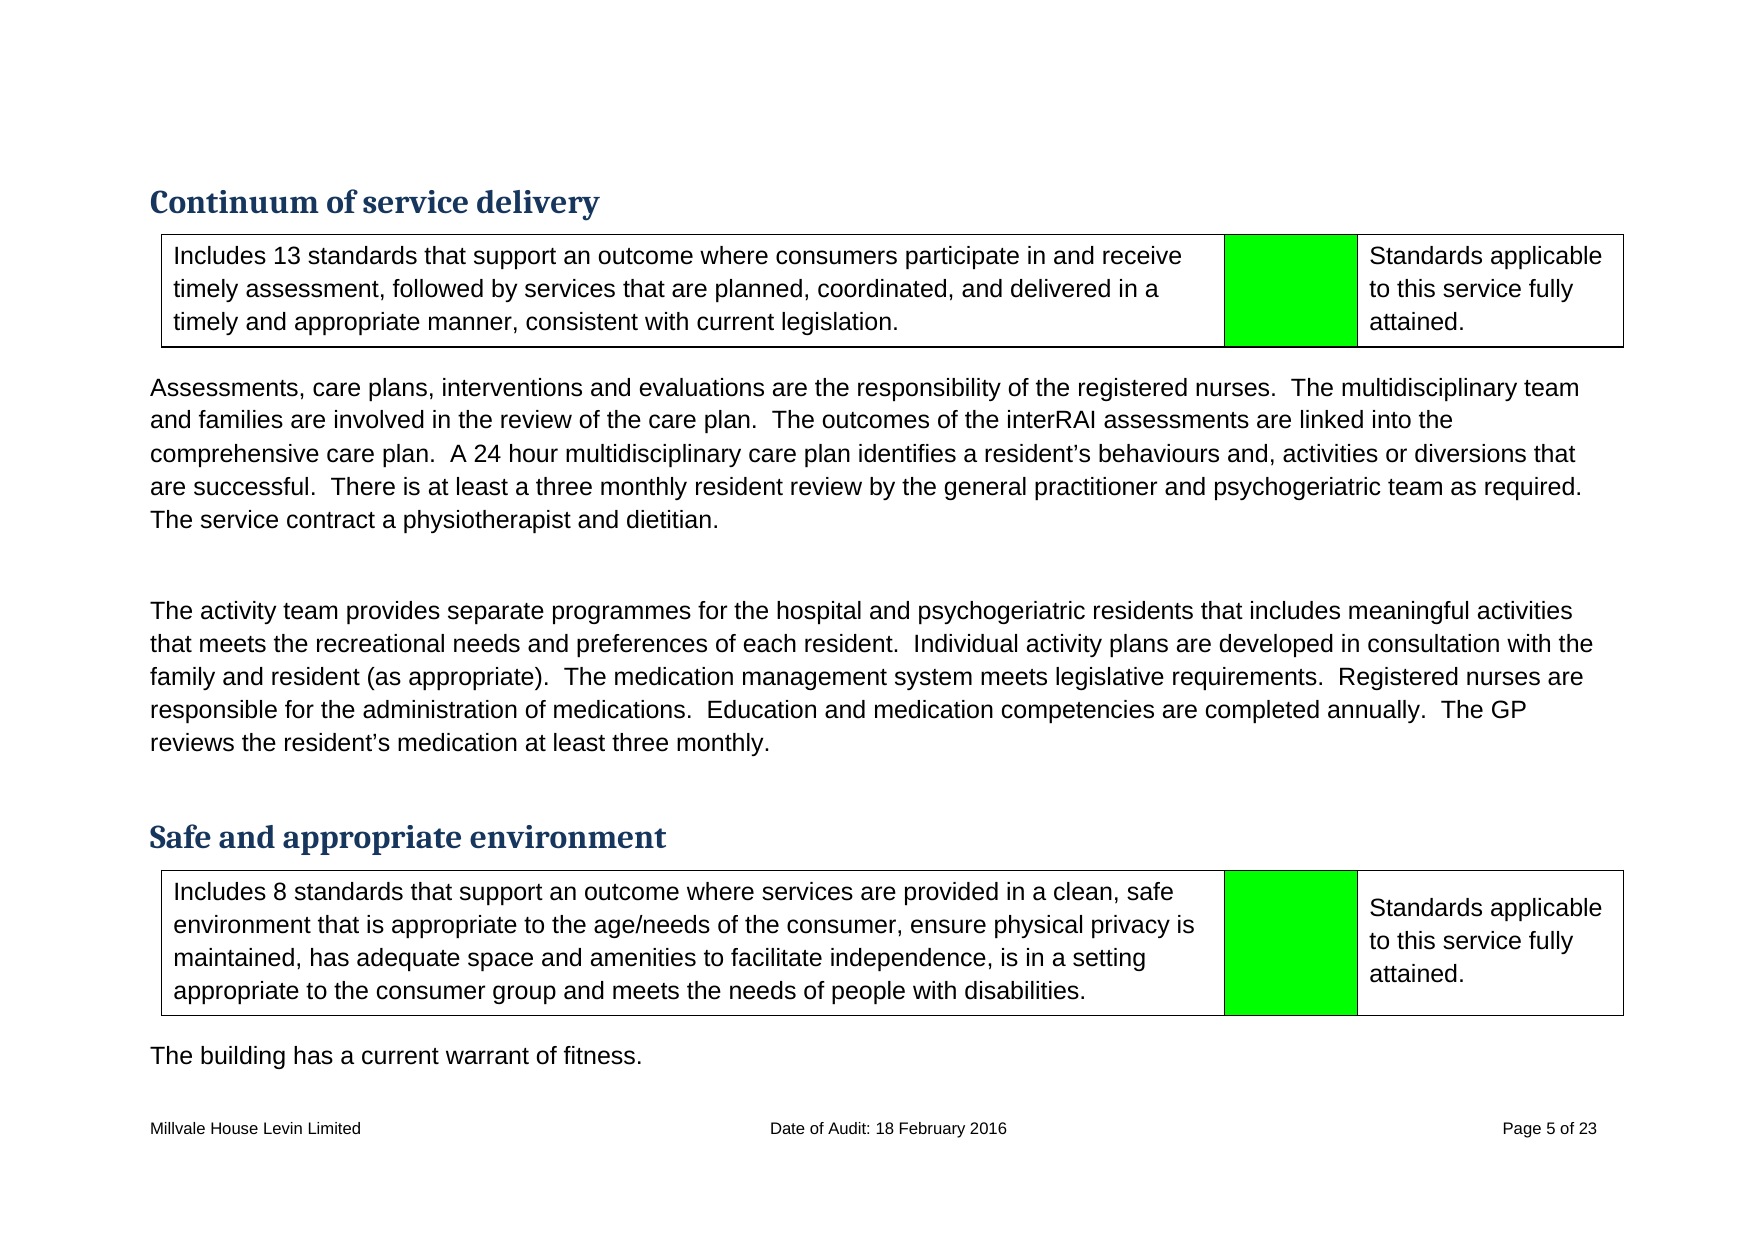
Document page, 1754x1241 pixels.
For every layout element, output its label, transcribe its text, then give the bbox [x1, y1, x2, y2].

subtitle Continuum of service delivery [150, 183, 1604, 221]
table_header Standards applicable to this service fully attained. [1358, 871, 1623, 1015]
table_header [1225, 871, 1357, 1015]
text The building has a current warrant of fitness. [150, 1041, 1604, 1070]
table_header Includes 13 standards that support an outcome where consumers participate in and receive timely assessment, followed by services that are planned, coordinated, and delivered in a timely and appropriate manner, consistent with current legislation. [162, 235, 1224, 346]
text Assessments, care plans, interventions and evaluations are the responsibility of the registered nurses. The multidisciplinary team and families are involved in the review of the care plan. The outcomes of the interRAI assessments are linked into the comprehensive care plan. A 24 hour multidisciplinary care plan identifies a resident’s behaviours and, activities or diversions that are successful. There is at least a three monthly resident review by the general practitioner and psychogeriatric team as required. The service contract a physiotherapist and dietitian. [150, 372, 1604, 533]
table_header Standards applicable to this service fully attained. [1358, 235, 1623, 346]
table_header Includes 8 standards that support an outcome where services are provided in a clean, safe environment that is appropriate to the age/needs of the consumer, ensure physical privacy is maintained, has adequate space and amenities to facilitate independence, is in a setting appropriate to the consumer group and meets the needs of people with disabilities. [162, 871, 1224, 1015]
table_header [1225, 235, 1357, 346]
text The activity team provides separate programmes for the hospital and psychogeriatric residents that includes meaningful activities that meets the recreational needs and preferences of each resident. Individual activity plans are developed in consultation with the family and resident (as appropriate). The medication management system meets legislative requirements. Registered nurses are responsible for the administration of medications. Education and medication competencies are completed annually. The GP reviews the resident’s medication at least three monthly. [150, 563, 1604, 756]
subtitle Safe and appropriate environment [150, 819, 1604, 857]
